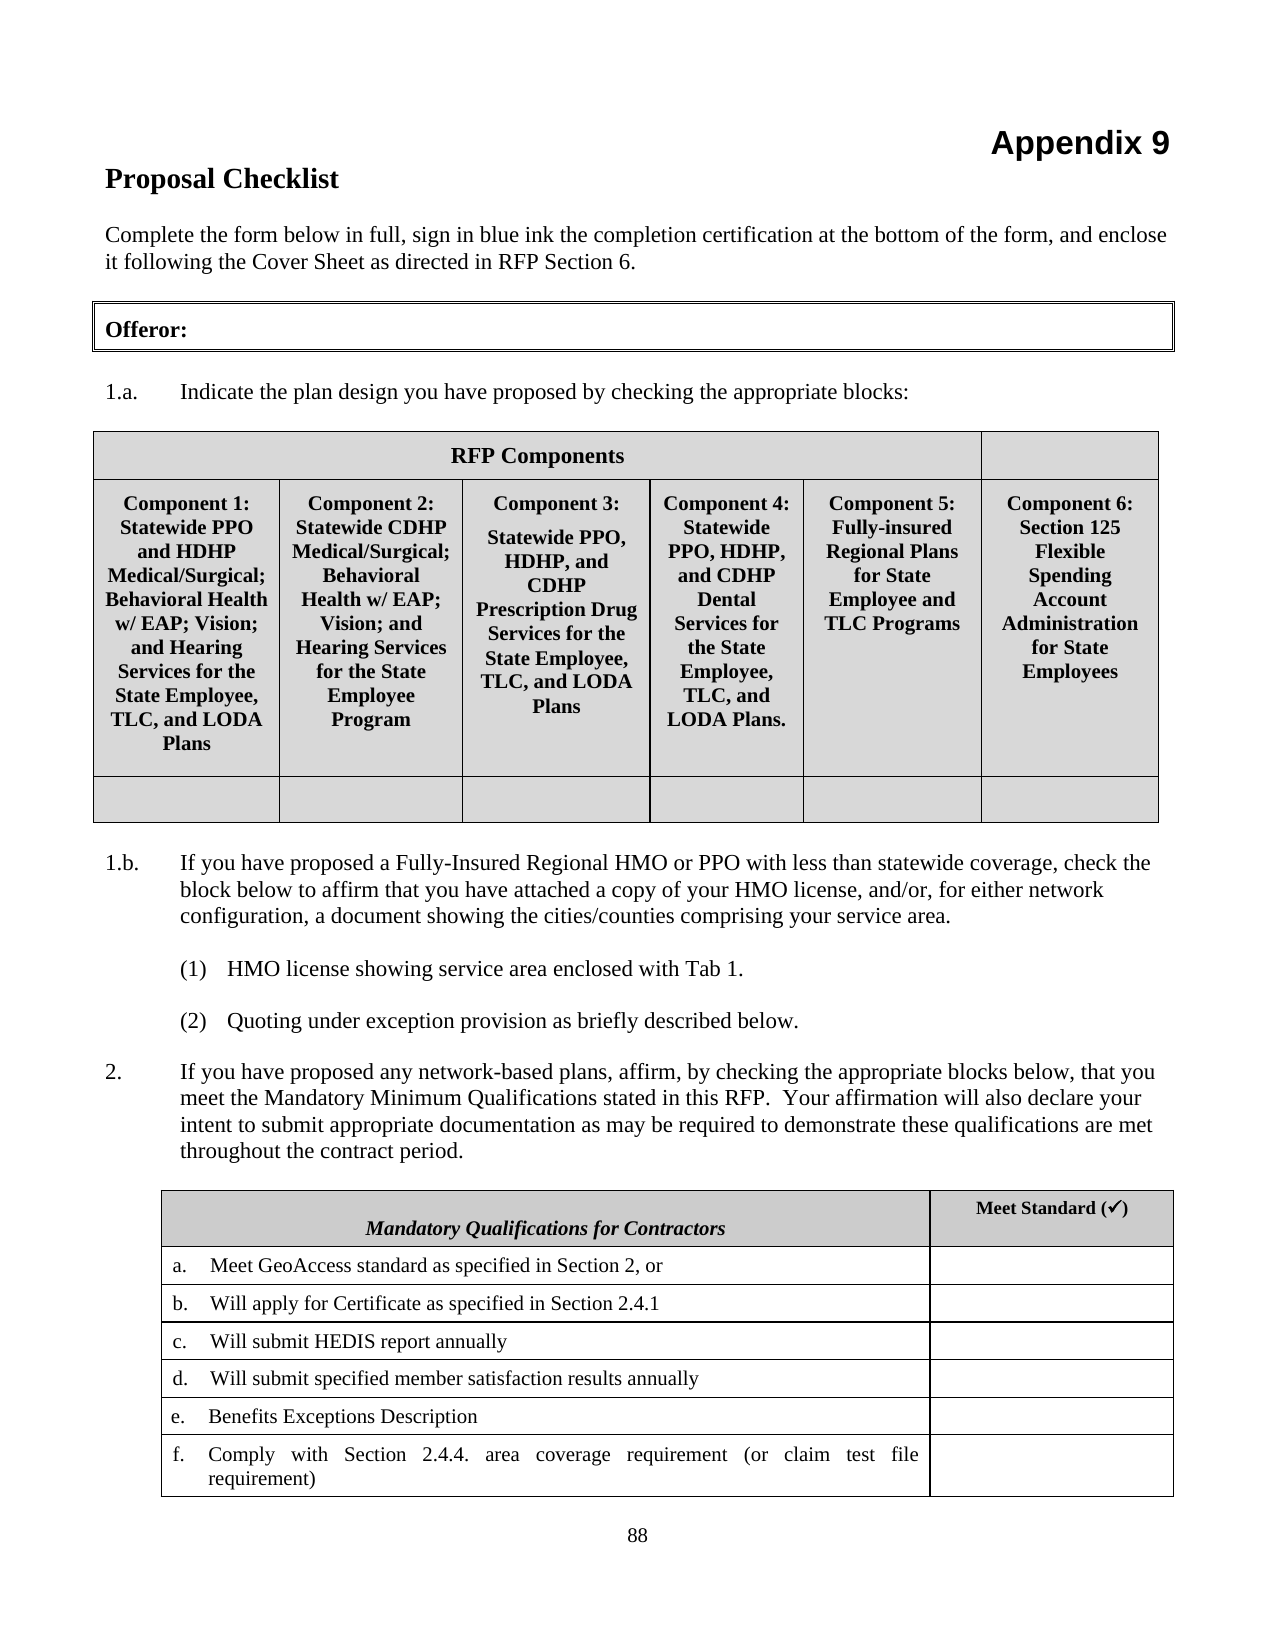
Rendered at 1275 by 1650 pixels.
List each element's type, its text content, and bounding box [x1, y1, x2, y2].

table_cell Meet GeoAccess standard as specified in Section 2, or [162, 1247, 929, 1284]
table_cell Component 2: Statewide CDHP Medical/Surgical; Behavioral Health w/ EAP; Vision; and Hearing Services for the State Employee Program [280, 480, 462, 776]
table_header Offeror: [95, 304, 1172, 349]
table_cell [931, 1285, 1173, 1321]
table_cell Benefits Exceptions Description [162, 1398, 929, 1434]
table_cell f. Comply with Section 2.4.4. area coverage requirement (or claim test file requirement) [162, 1435, 929, 1496]
table_cell Component 1: Statewide PPO and HDHP Medical/Surgical; Behavioral Health w/ EAP; Vision; and Hearing Services for the State Employee, TLC, and LODA Plans [94, 480, 279, 776]
table_header Meet Standard () [931, 1191, 1173, 1246]
table_cell [931, 1247, 1173, 1284]
table_cell [931, 1360, 1173, 1397]
table_cell Component 3: Statewide PPO, HDHP, and CDHP Prescription Drug Services for the State Employee, TLC, and LODA Plans [463, 480, 649, 776]
table_cell [931, 1435, 1173, 1496]
table_cell [804, 777, 981, 822]
table_cell [931, 1323, 1173, 1359]
table_cell c. Will submit HEDIS report annually [162, 1323, 929, 1359]
table_cell [463, 777, 649, 822]
table_cell [651, 777, 803, 822]
table_cell d. Will submit specified member satisfaction results annually [162, 1360, 929, 1397]
table_header [982, 432, 1158, 479]
table_cell Component 6: Section 125 Flexible Spending Account Administration for State Employees [982, 480, 1158, 776]
text Proposal Checklist [105, 162, 1170, 195]
text (1) HMO license showing service area enclosed with Tab 1. [180, 955, 1170, 981]
table_cell b. Will apply for Certificate as specified in Section 2.4.1 [162, 1285, 929, 1321]
table_cell [280, 777, 462, 822]
text 1.b. If you have proposed a Fully-Insured Regional HMO or PPO with less than statewide coverage, check the block below to affirm that you have attached a copy of your HMO license, and/or, for either network configuration, a document showing the cities/counties comprising your service area. [105, 849, 1170, 928]
text Complete the form below in full, sign in blue ink the completion certification at the bottom of the form, and enclose it following the Cover Sheet as directed in RFP Section 6. [105, 221, 1170, 274]
table_cell [982, 777, 1158, 822]
text 1.a. Indicate the plan design you have proposed by checking the appropriate blocks: [105, 378, 1170, 404]
table_cell Component 4: Statewide PPO, HDHP, and CDHP Dental Services for the State Employee, TLC, and LODA Plans. [651, 480, 803, 776]
text Appendix 9 [105, 123, 1170, 162]
table_header RFP Components [94, 432, 981, 479]
table_cell [931, 1398, 1173, 1434]
text 2. If you have proposed any network-based plans, affirm, by checking the appropriate blocks below, that you meet the Mandatory Minimum Qualifications stated in this RFP. Your affirmation will also declare your intent to submit appropriate documentation as may be required to demonstrate these qualifications are met throughout the contract period. [105, 1058, 1170, 1163]
table_cell Component 5: Fully-insured Regional Plans for State Employee and TLC Programs [804, 480, 981, 776]
table_cell [94, 777, 279, 822]
table_header Mandatory Qualifications for Contractors [162, 1191, 929, 1246]
text (2) Quoting under exception provision as briefly described below. [180, 1008, 1170, 1034]
